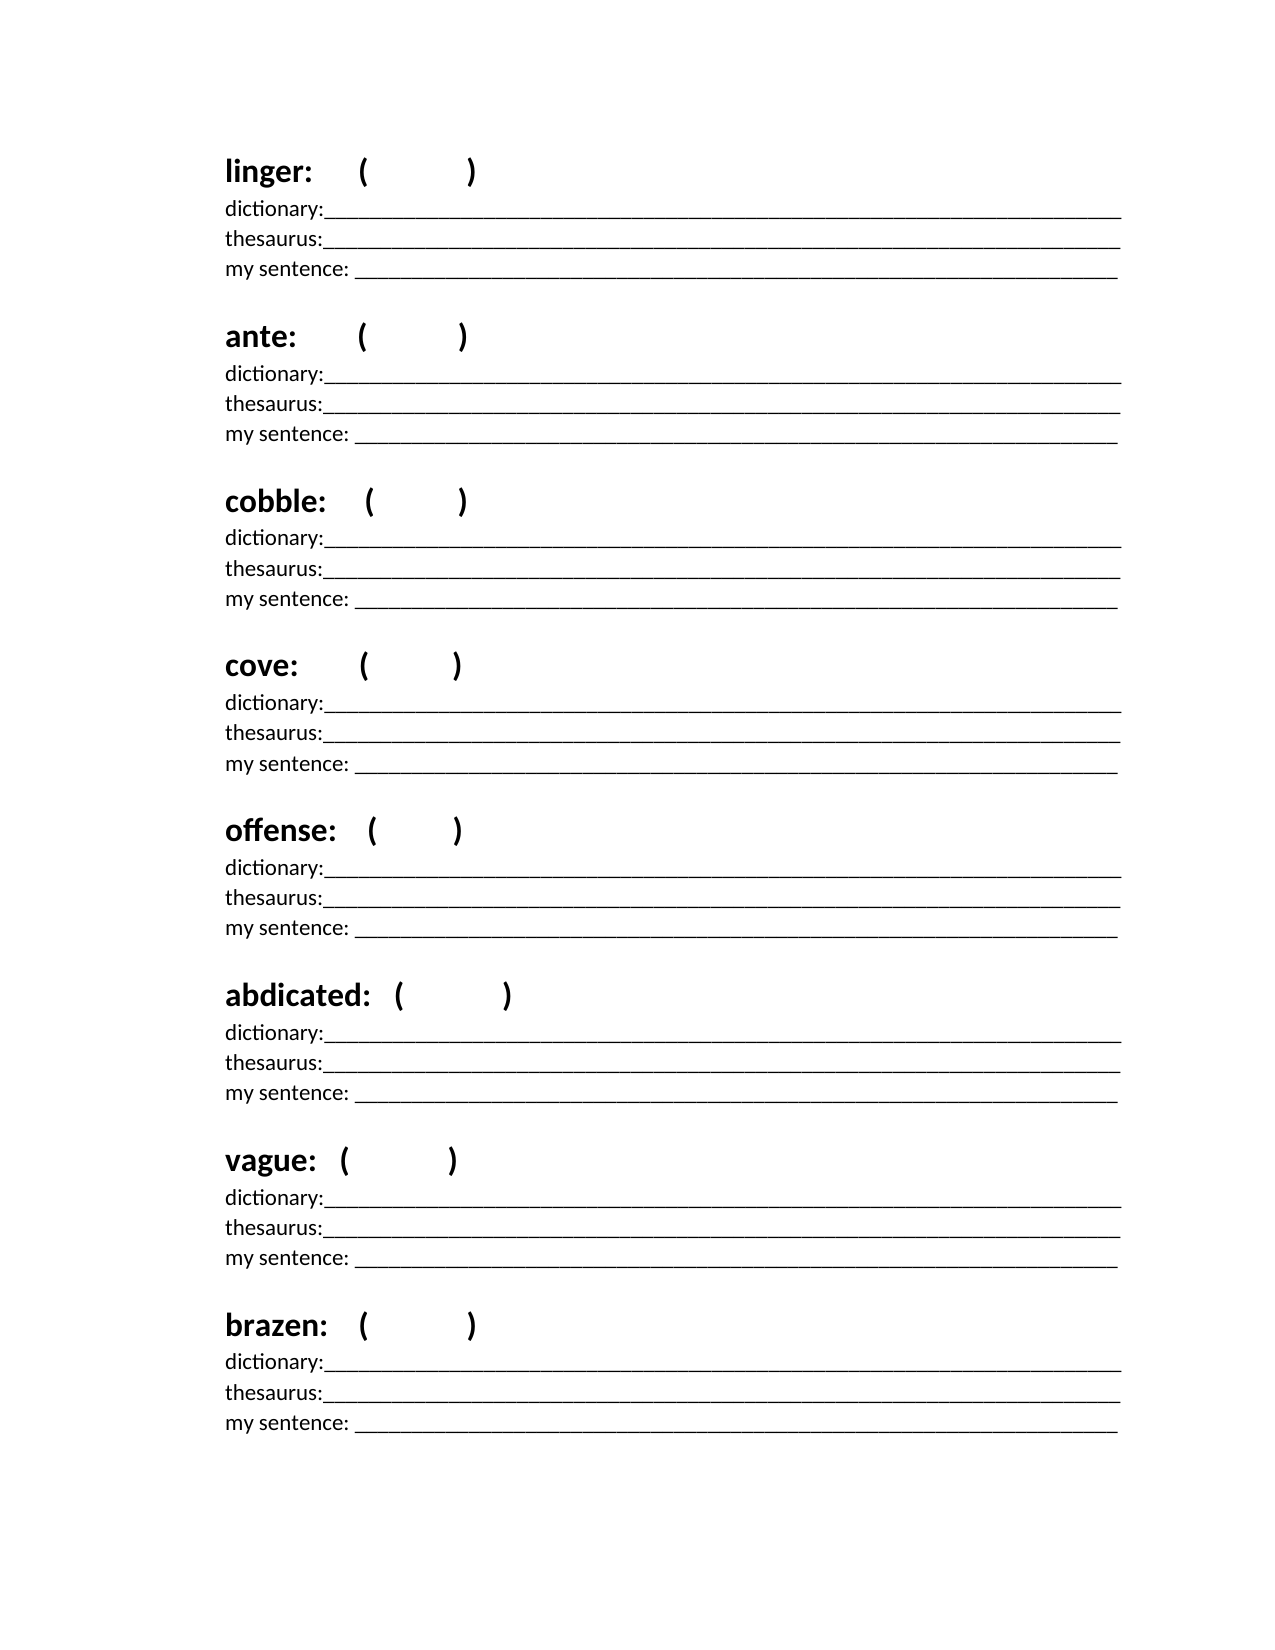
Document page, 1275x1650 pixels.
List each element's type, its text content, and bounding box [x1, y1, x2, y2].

list thesaurus:______________________________________________________________________ [225, 1048, 1125, 1076]
list ante: ( ) [225, 315, 1125, 356]
list offense: ( ) [225, 809, 1125, 850]
list my sentence: ___________________________________________________________________ [225, 1408, 1125, 1436]
list my sentence: ___________________________________________________________________ [225, 584, 1125, 612]
list vague: ( ) [225, 1139, 1125, 1179]
list dictionary:______________________________________________________________________ [225, 523, 1125, 552]
list thesaurus:______________________________________________________________________ [225, 1213, 1125, 1241]
list thesaurus:______________________________________________________________________ [225, 389, 1125, 417]
list my sentence: ___________________________________________________________________ [225, 913, 1125, 942]
list my sentence: ___________________________________________________________________ [225, 1243, 1125, 1271]
list thesaurus:______________________________________________________________________ [225, 554, 1125, 582]
list my sentence: ___________________________________________________________________ [225, 749, 1125, 777]
list brazen: ( ) [225, 1303, 1125, 1344]
list cobble: ( ) [225, 479, 1125, 520]
list dictionary:______________________________________________________________________ [225, 194, 1125, 222]
list thesaurus:______________________________________________________________________ [225, 718, 1125, 747]
list dictionary:______________________________________________________________________ [225, 1018, 1125, 1046]
list my sentence: ___________________________________________________________________ [225, 1078, 1125, 1106]
list dictionary:______________________________________________________________________ [225, 688, 1125, 716]
list abdicated: ( ) [225, 974, 1125, 1015]
list my sentence: ___________________________________________________________________ [225, 254, 1125, 282]
list dictionary:______________________________________________________________________ [225, 359, 1125, 387]
list linger: ( ) [225, 150, 1125, 191]
list dictionary:______________________________________________________________________ [225, 1183, 1125, 1211]
list cove: ( ) [225, 644, 1125, 685]
list dictionary:______________________________________________________________________ [225, 1347, 1125, 1376]
list my sentence: ___________________________________________________________________ [225, 419, 1125, 447]
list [225, 224, 1125, 252]
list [225, 1378, 1125, 1406]
list thesaurus:______________________________________________________________________ [225, 883, 1125, 911]
list dictionary:______________________________________________________________________ [225, 853, 1125, 881]
